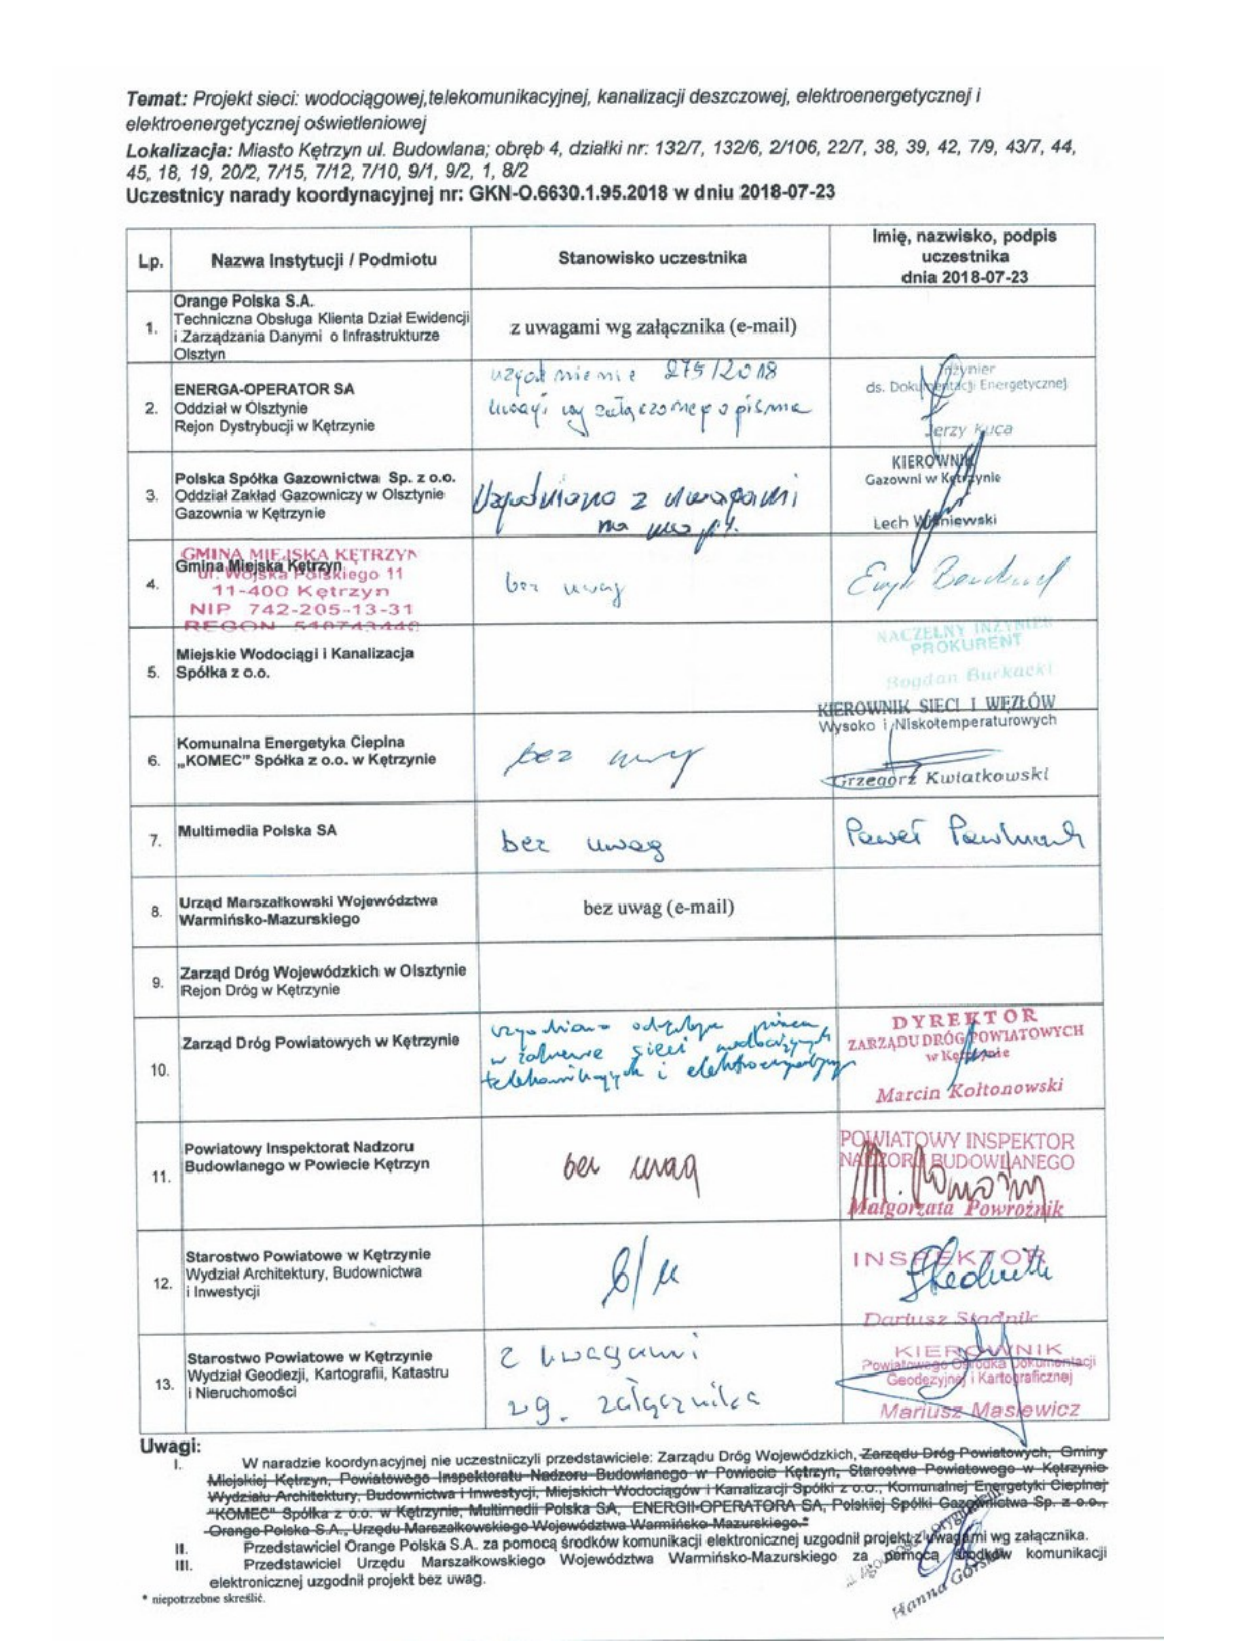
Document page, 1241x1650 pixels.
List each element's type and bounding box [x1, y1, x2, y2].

picture [52, 66, 1164, 1641]
